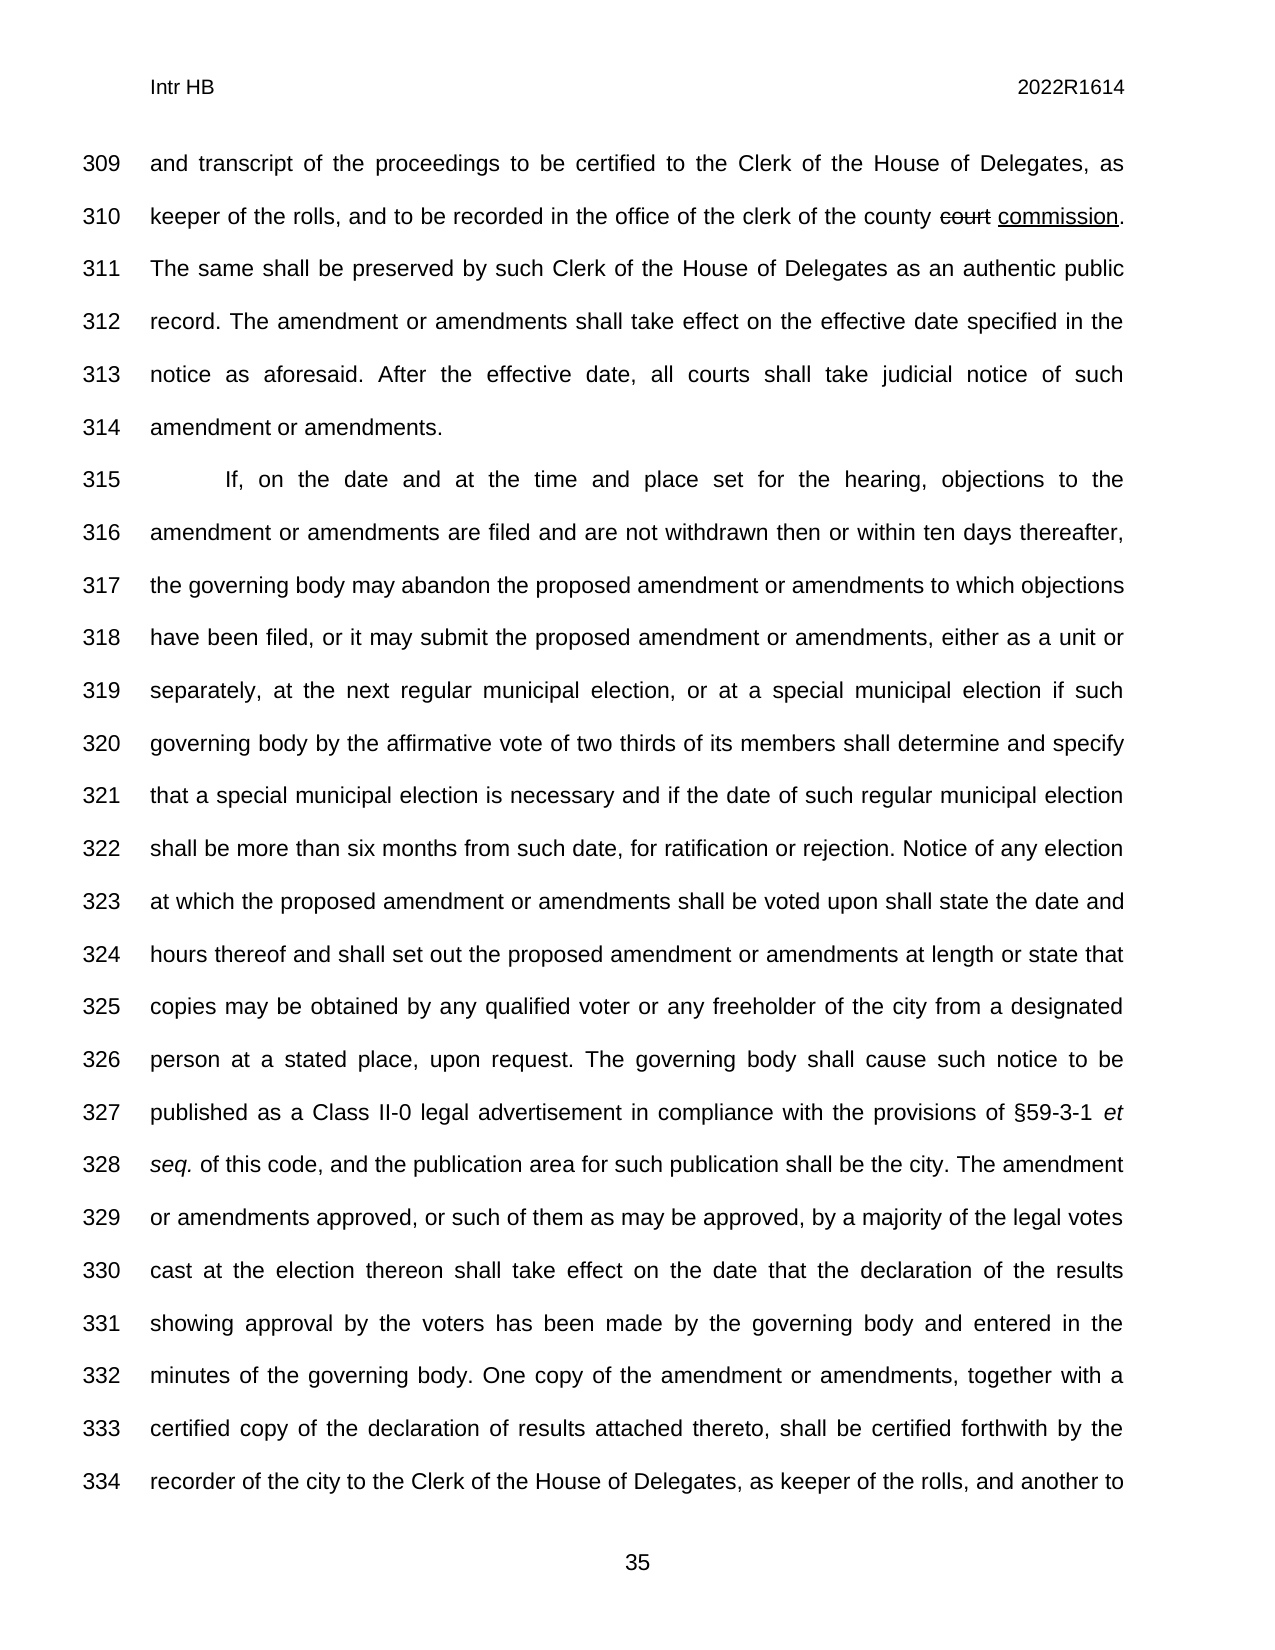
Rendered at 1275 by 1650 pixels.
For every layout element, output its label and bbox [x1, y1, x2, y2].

text [150, 466, 1125, 1494]
text [150, 150, 1125, 440]
